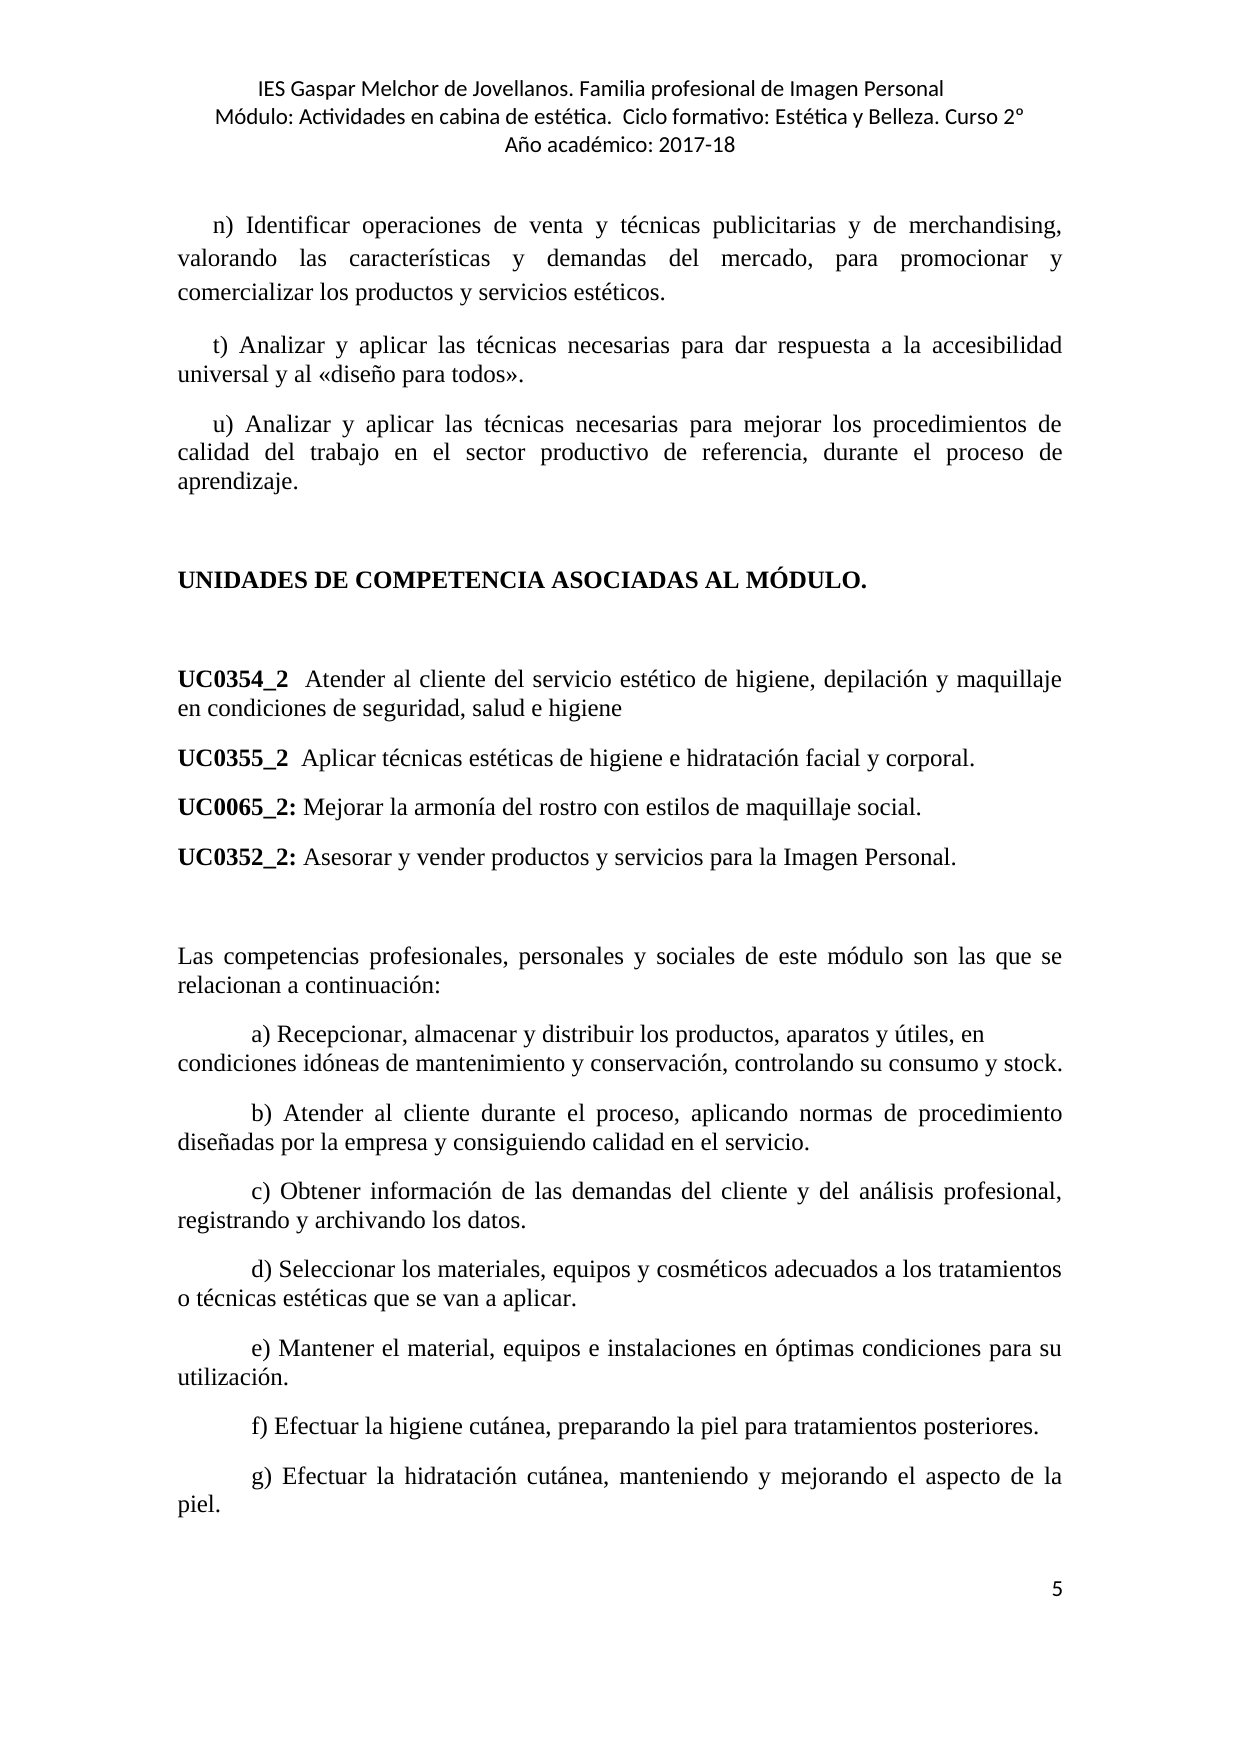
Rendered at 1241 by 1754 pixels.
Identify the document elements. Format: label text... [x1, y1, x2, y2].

text u) Analizar y aplicar las técnicas necesarias para mejorar los procedimientos de calidad del trabajo en el sector productivo de referencia, durante el proceso de aprendizaje. [177, 409, 1063, 495]
text UC0352_2: Asesorar y vender productos y servicios para la Imagen Personal. [177, 842, 1063, 871]
text c) Obtener información de las demandas del cliente y del análisis profesional, registrando y archivando los datos. [177, 1176, 1063, 1234]
text UC0065_2: Mejorar la armonía del rostro con estilos de maquillaje social. [177, 792, 1063, 821]
text UC0355_2 Aplicar técnicas estéticas de higiene e hidratación facial y corporal. [177, 743, 1063, 772]
text a) Recepcionar, almacenar y distribuir los productos, aparatos y útiles, en condiciones idóneas de mantenimiento y conservación, controlando su consumo y stock. [177, 1019, 1063, 1077]
text g) Efectuar la hidratación cutánea, manteniendo y mejorando el aspecto de la piel. [177, 1461, 1063, 1518]
text n) Identificar operaciones de venta y técnicas publicitarias y de merchandising, valorando las características y demandas del mercado, para promocionar y comercializar los productos y servicios estéticos. [177, 211, 1063, 305]
text t) Analizar y aplicar las técnicas necesarias para dar respuesta a la accesibilidad universal y al «diseño para todos». [177, 330, 1063, 388]
text d) Seleccionar los materiales, equipos y cosméticos adecuados a los tratamientos o técnicas estéticas que se van a aplicar. [177, 1254, 1063, 1312]
text UNIDADES DE COMPETENCIA ASOCIADAS AL MÓDULO. [177, 565, 1063, 594]
text b) Atender al cliente durante el proceso, aplicando normas de procedimiento diseñadas por la empresa y consiguiendo calidad en el servicio. [177, 1098, 1063, 1155]
text Las competencias profesionales, personales y sociales de este módulo son las que se relacionan a continuación: [177, 941, 1063, 999]
text f) Efectuar la higiene cutánea, preparando la piel para tratamientos posteriores. [177, 1411, 1063, 1440]
text e) Mantener el material, equipos e instalaciones en óptimas condiciones para su utilización. [177, 1333, 1063, 1390]
text UC0354_2 Atender al cliente del servicio estético de higiene, depilación y maquillaje en condiciones de seguridad, salud e higiene [177, 664, 1063, 722]
